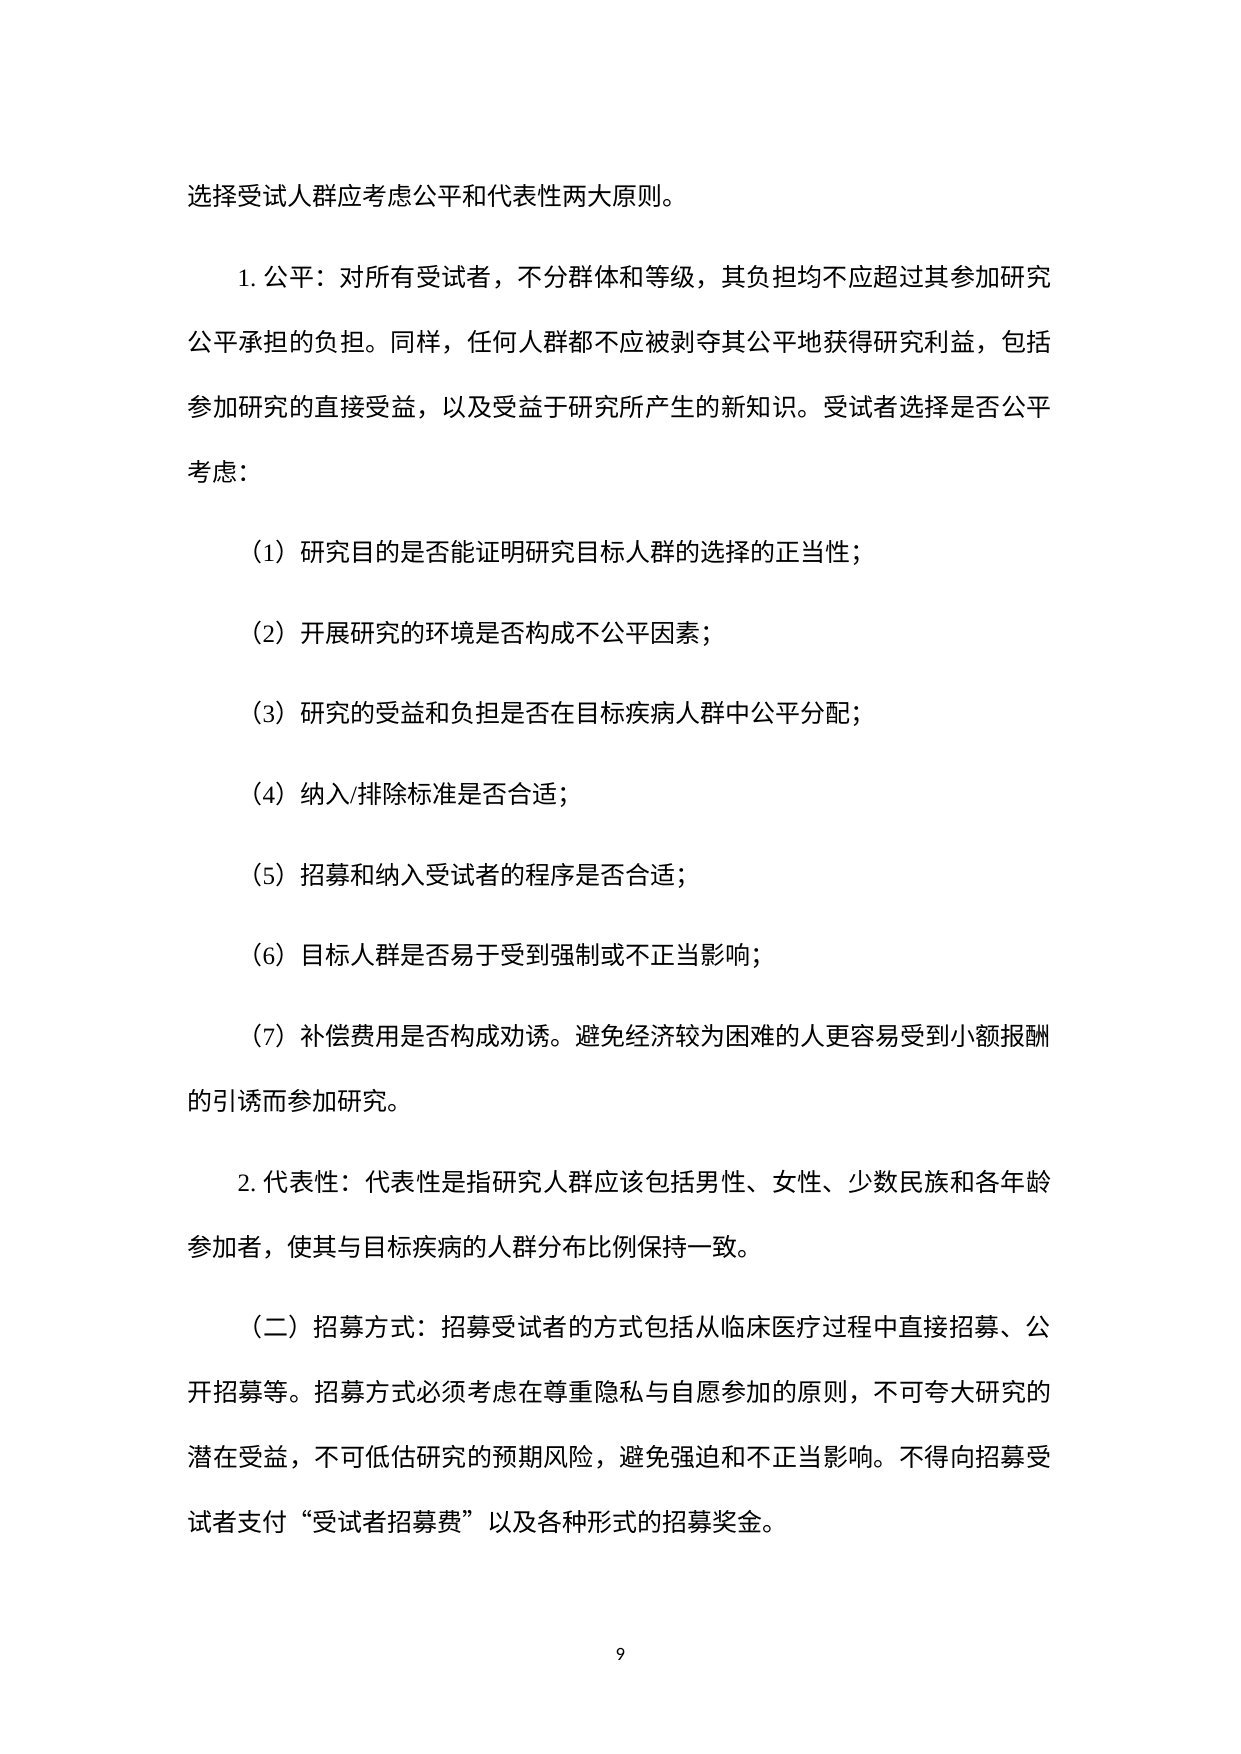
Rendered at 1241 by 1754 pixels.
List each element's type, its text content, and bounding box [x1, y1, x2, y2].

text （6）目标人群是否易于受到强制或不正当影响； [187, 921, 1053, 986]
text （1）研究目的是否能证明研究目标人群的选择的正当性； [187, 518, 1053, 583]
text （3）研究的受益和负担是否在目标疾病人群中公平分配； [187, 679, 1053, 744]
text （二）招募方式：招募受试者的方式包括从临床医疗过程中直接招募、公开招募等。招募方式必须考虑在尊重隐私与自愿参加的原则，不可夸大研究的潜在受益，不可低估研究的预期风险，避免强迫和不正当影响。不得向招募受试者支付“受试者招募费”以及各种形式的招募奖金。 [187, 1293, 1053, 1553]
text （7）补偿费用是否构成劝诱。避免经济较为困难的人更容易受到小额报酬的引诱而参加研究。 [187, 1002, 1053, 1132]
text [187, 162, 1053, 227]
text 2. 代表性：代表性是指研究人群应该包括男性、女性、少数民族和各年龄参加者，使其与目标疾病的人群分布比例保持一致。 [187, 1148, 1053, 1278]
text （2）开展研究的环境是否构成不公平因素； [187, 599, 1053, 664]
text （5）招募和纳入受试者的程序是否合适； [187, 841, 1053, 906]
text （4）纳入/排除标准是否合适； [187, 760, 1053, 825]
text 1. 公平：对所有受试者，不分群体和等级，其负担均不应超过其参加研究公平承担的负担。同样，任何人群都不应被剥夺其公平地获得研究利益，包括参加研究的直接受益，以及受益于研究所产生的新知识。受试者选择是否公平考虑： [187, 243, 1053, 503]
